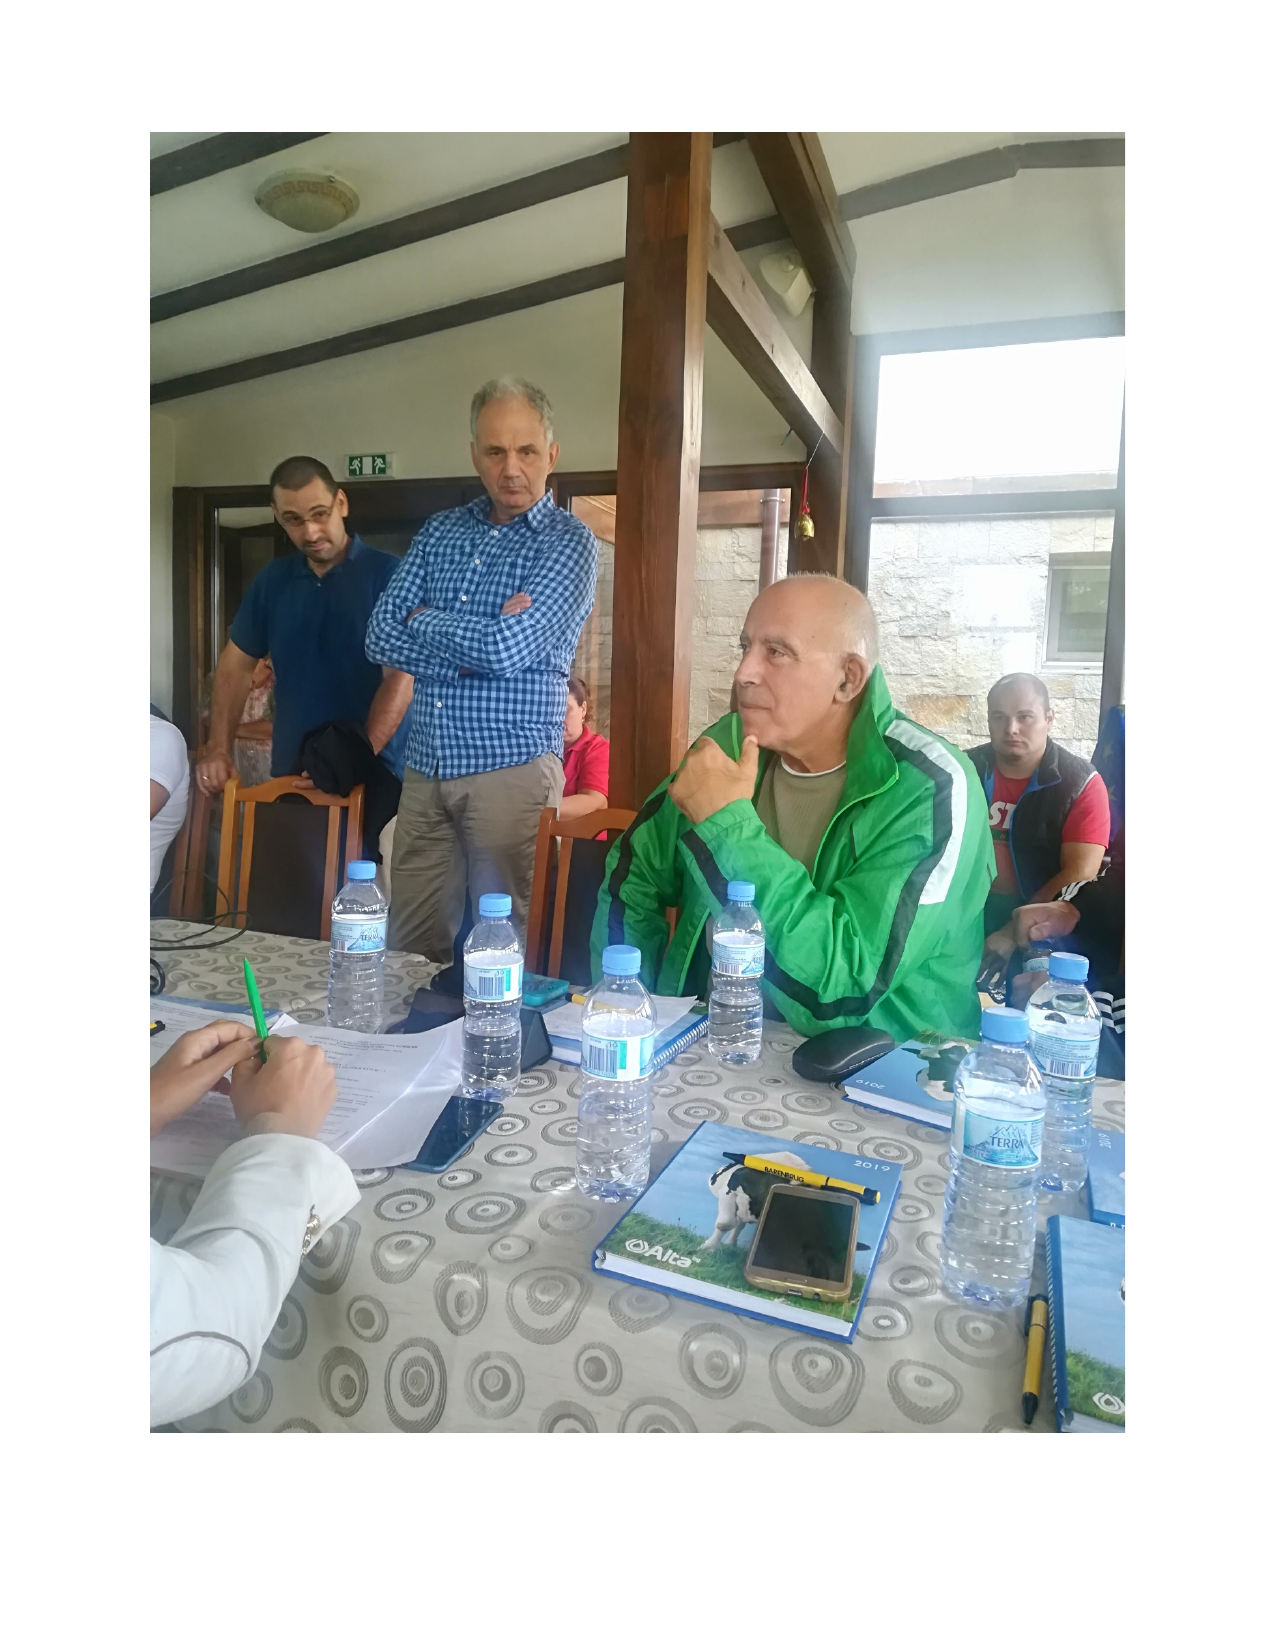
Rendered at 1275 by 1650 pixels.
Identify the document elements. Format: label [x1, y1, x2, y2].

picture [150, 132, 1125, 1433]
